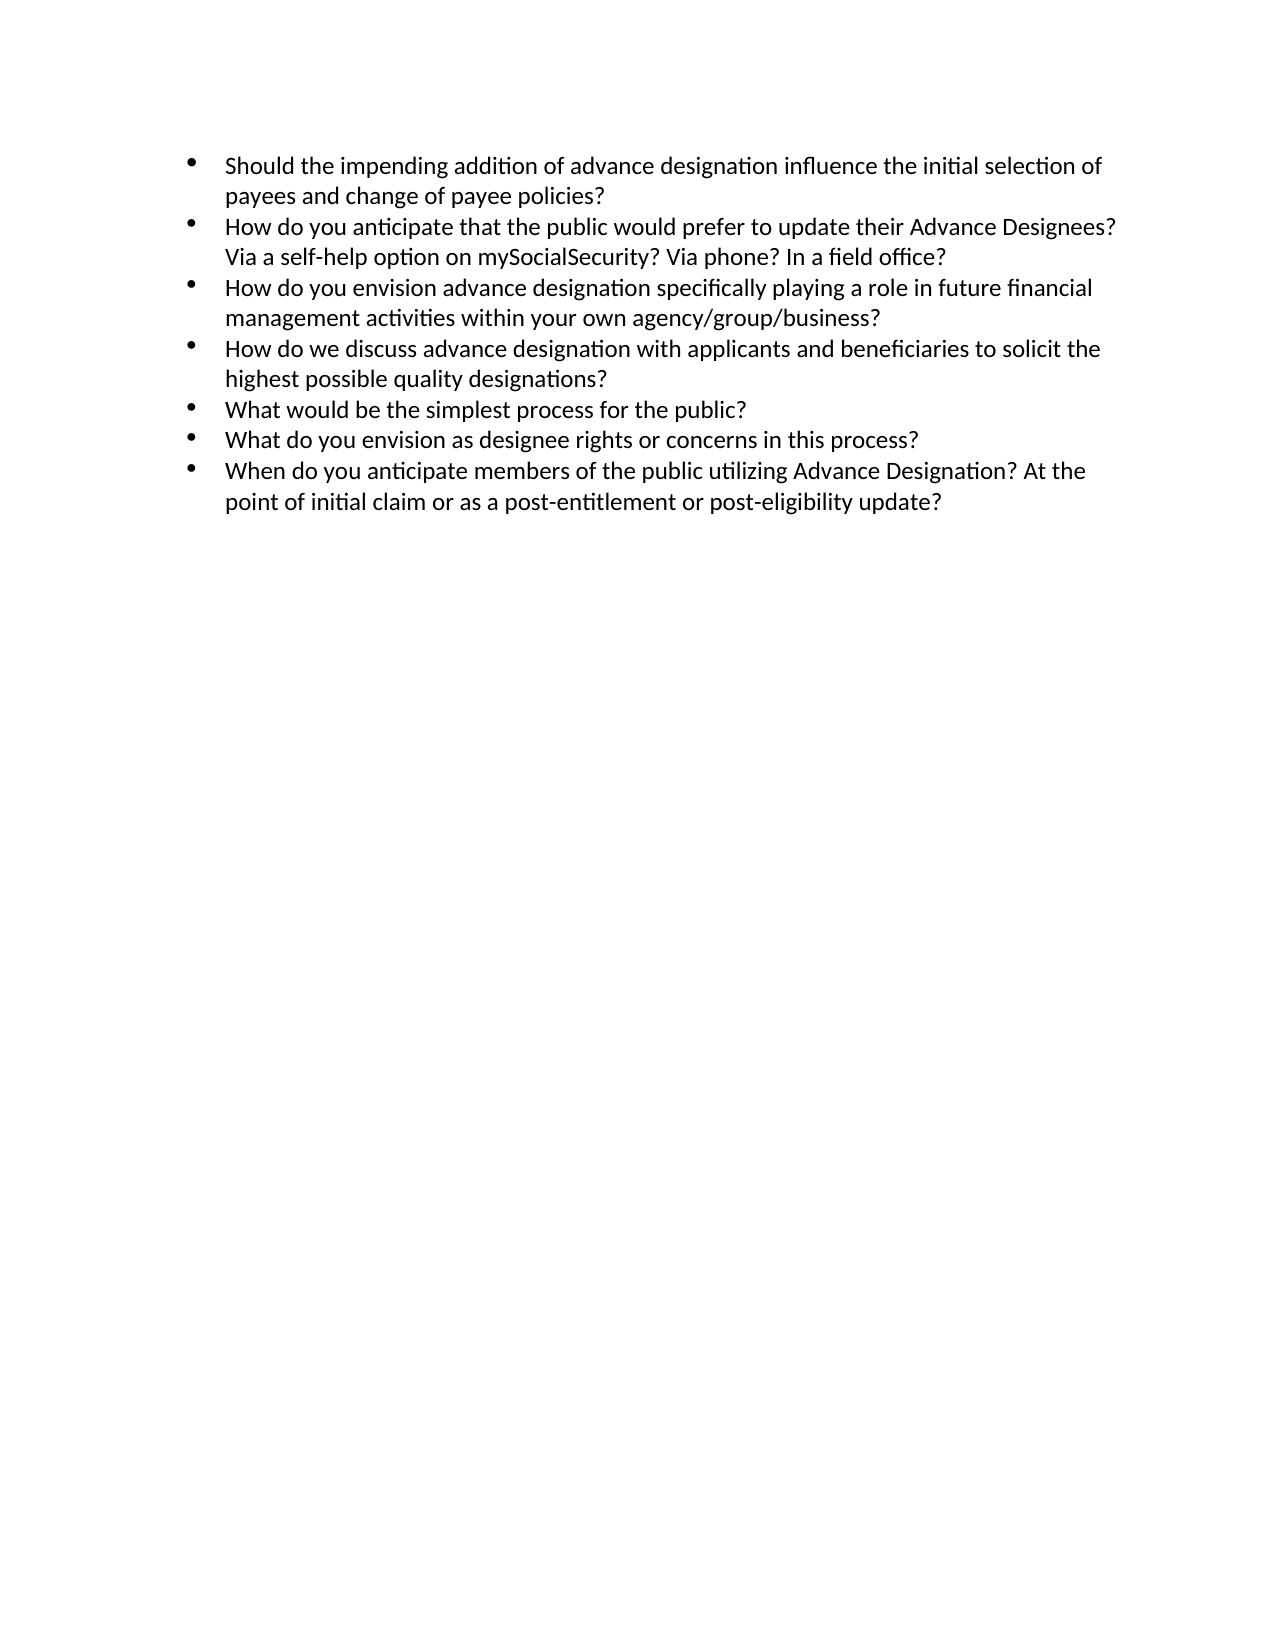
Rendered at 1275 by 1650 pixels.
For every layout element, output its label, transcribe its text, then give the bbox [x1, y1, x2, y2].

list Should the impending addition of advance designation influence the initial selection of payees and change of payee policies? [187, 150, 1125, 211]
list How do we discuss advance designation with applicants and beneficiaries to solicit the highest possible quality designations? [187, 333, 1125, 394]
list How do you envision advance designation specifically playing a role in future financial management activities within your own agency/group/business? [187, 272, 1125, 333]
list What would be the simplest process for the public? [187, 394, 1125, 425]
list When do you anticipate members of the public utilizing Advance Designation? At the point of initial claim or as a post-entitlement or post-eligibility update? [187, 455, 1125, 516]
list How do you anticipate that the public would prefer to update their Advance Designees? Via a self-help option on mySocialSecurity? Via phone? In a field office? [187, 211, 1125, 272]
list What do you envision as designee rights or concerns in this process? [187, 425, 1125, 455]
